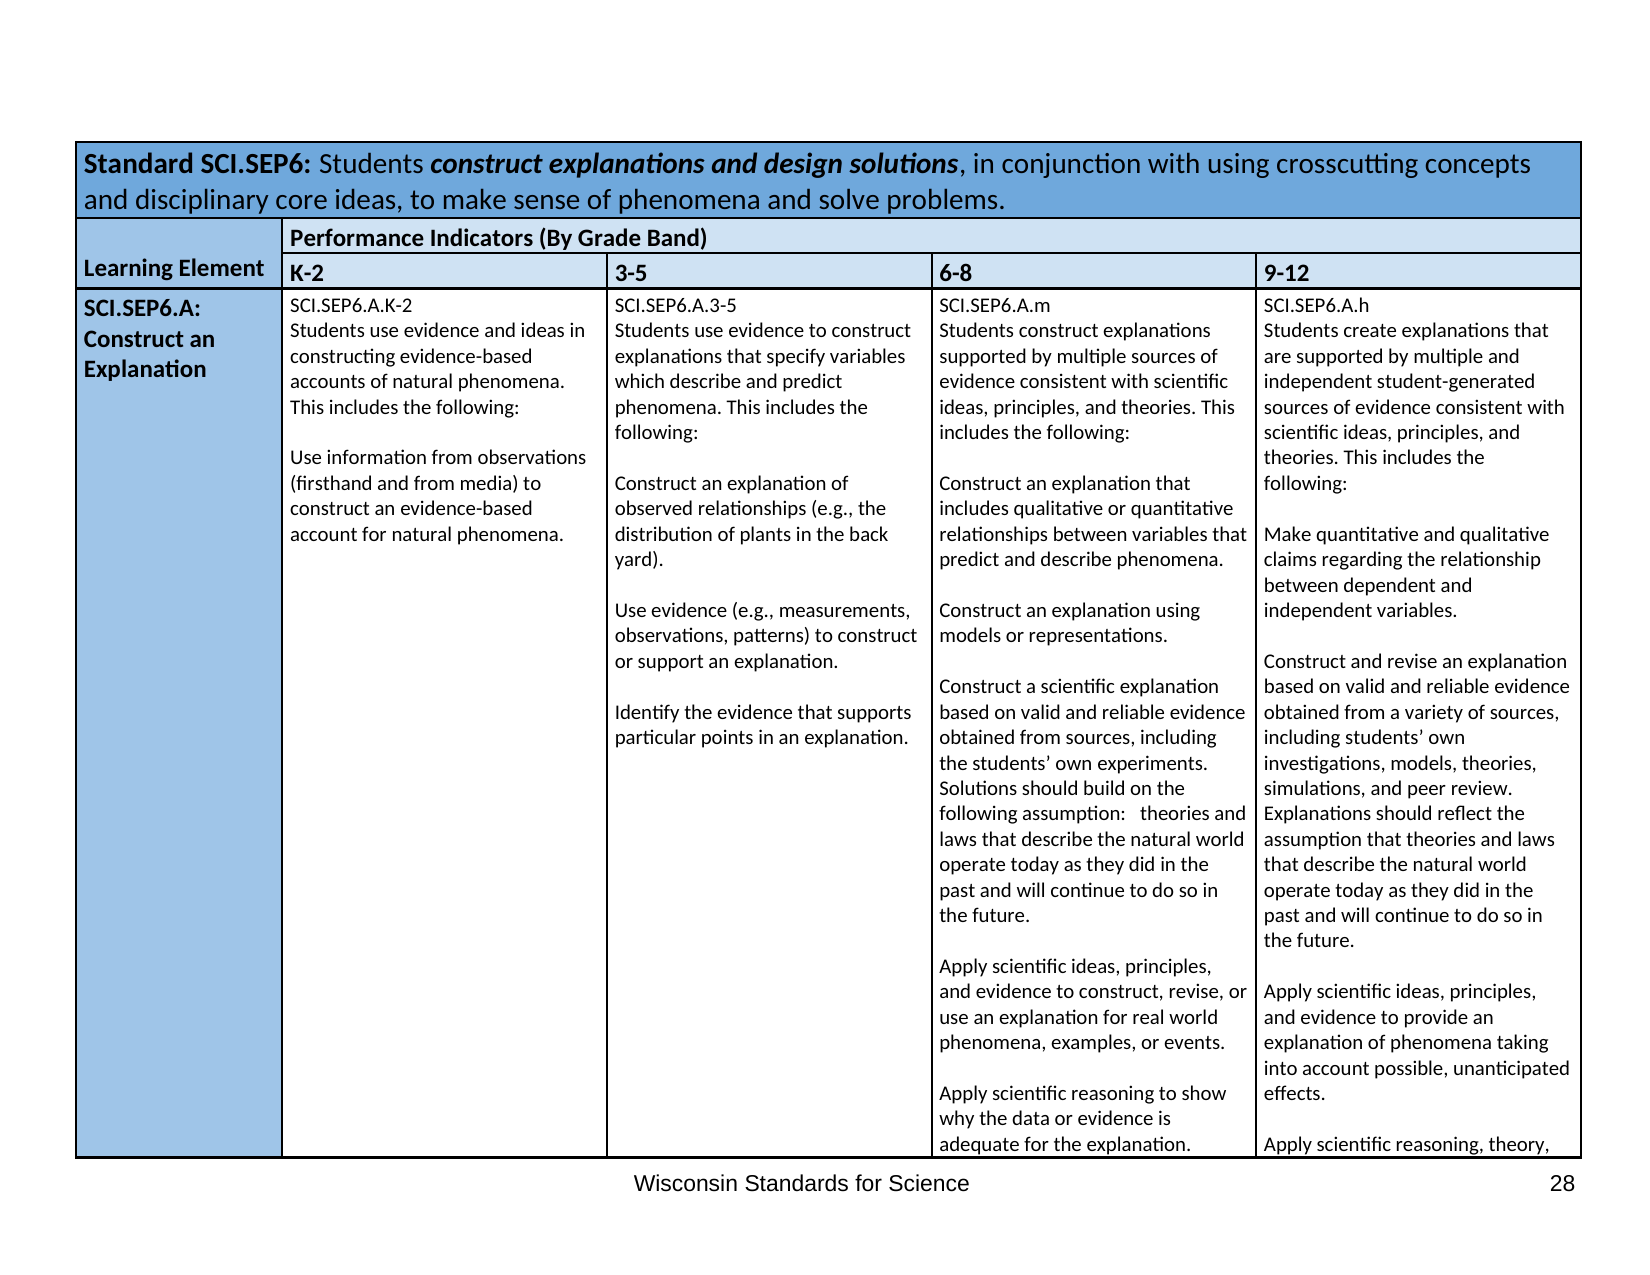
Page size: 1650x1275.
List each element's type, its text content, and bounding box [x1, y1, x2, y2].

table_cell SCI.SEP6.A.K-2 Students use evidence and ideas in constructing evidence-based accounts of natural phenomena. This includes the following: Use information from observations (firsthand and from media) to construct an evidence-based account for natural phenomena. [283, 290, 606, 1156]
table_cell Performance Indicators (By Grade Band) [283, 219, 1580, 252]
table_header Standard SCI.SEP6: Students construct explanations and design solutions, in conjunction with using crosscutting concepts and disciplinary core ideas, to make sense of phenomena and solve problems. [77, 143, 1580, 217]
table_cell 9-12 [1257, 254, 1580, 287]
table_cell Learning Element [77, 219, 281, 287]
table_cell K-2 [283, 254, 606, 287]
table_cell SCI.SEP6.A.h Students create explanations that are supported by multiple and independent student-generated sources of evidence consistent with scientific ideas, principles, and theories. This includes the following: Make quantitative and qualitative claims regarding the relationship between dependent and independent variables. Construct and revise an explanation based on valid and reliable evidence obtained from a variety of sources, including students’ own investigations, models, theories, simulations, and peer review. Explanations should reflect the assumption that theories and laws that describe the natural world operate today as they did in the past and will continue to do so in the future. Apply scientific ideas, principles, and evidence to provide an explanation of phenomena taking into account possible, unanticipated effects. Apply scientific reasoning, theory, and models to link evidence to the claim and to assess the extent to which the reasoning and data support the explanation. [1257, 290, 1580, 1156]
table_cell SCI.SEP6.A.m Students construct explanations supported by multiple sources of evidence consistent with scientific ideas, principles, and theories. This includes the following: Construct an explanation that includes qualitative or quantitative relationships between variables that predict and describe phenomena. Construct an explanation using models or representations. Construct a scientific explanation based on valid and reliable evidence obtained from sources, including the students’ own experiments. Solutions should build on the following assumption: theories and laws that describe the natural world operate today as they did in the past and will continue to do so in the future. Apply scientific ideas, principles, and evidence to construct, revise, or use an explanation for real world phenomena, examples, or events. Apply scientific reasoning to show why the data or evidence is adequate for the explanation. [933, 290, 1255, 1156]
table_cell SCI.SEP6.A.3-5 Students use evidence to construct explanations that specify variables which describe and predict phenomena. This includes the following: Construct an explanation of observed relationships (e.g., the distribution of plants in the back yard). Use evidence (e.g., measurements, observations, patterns) to construct or support an explanation. Identify the evidence that supports particular points in an explanation. [608, 290, 931, 1156]
table_cell SCI.SEP6.A: Construct an Explanation [77, 290, 281, 1156]
table_cell 6-8 [933, 254, 1255, 287]
table_cell 3-5 [608, 254, 931, 287]
